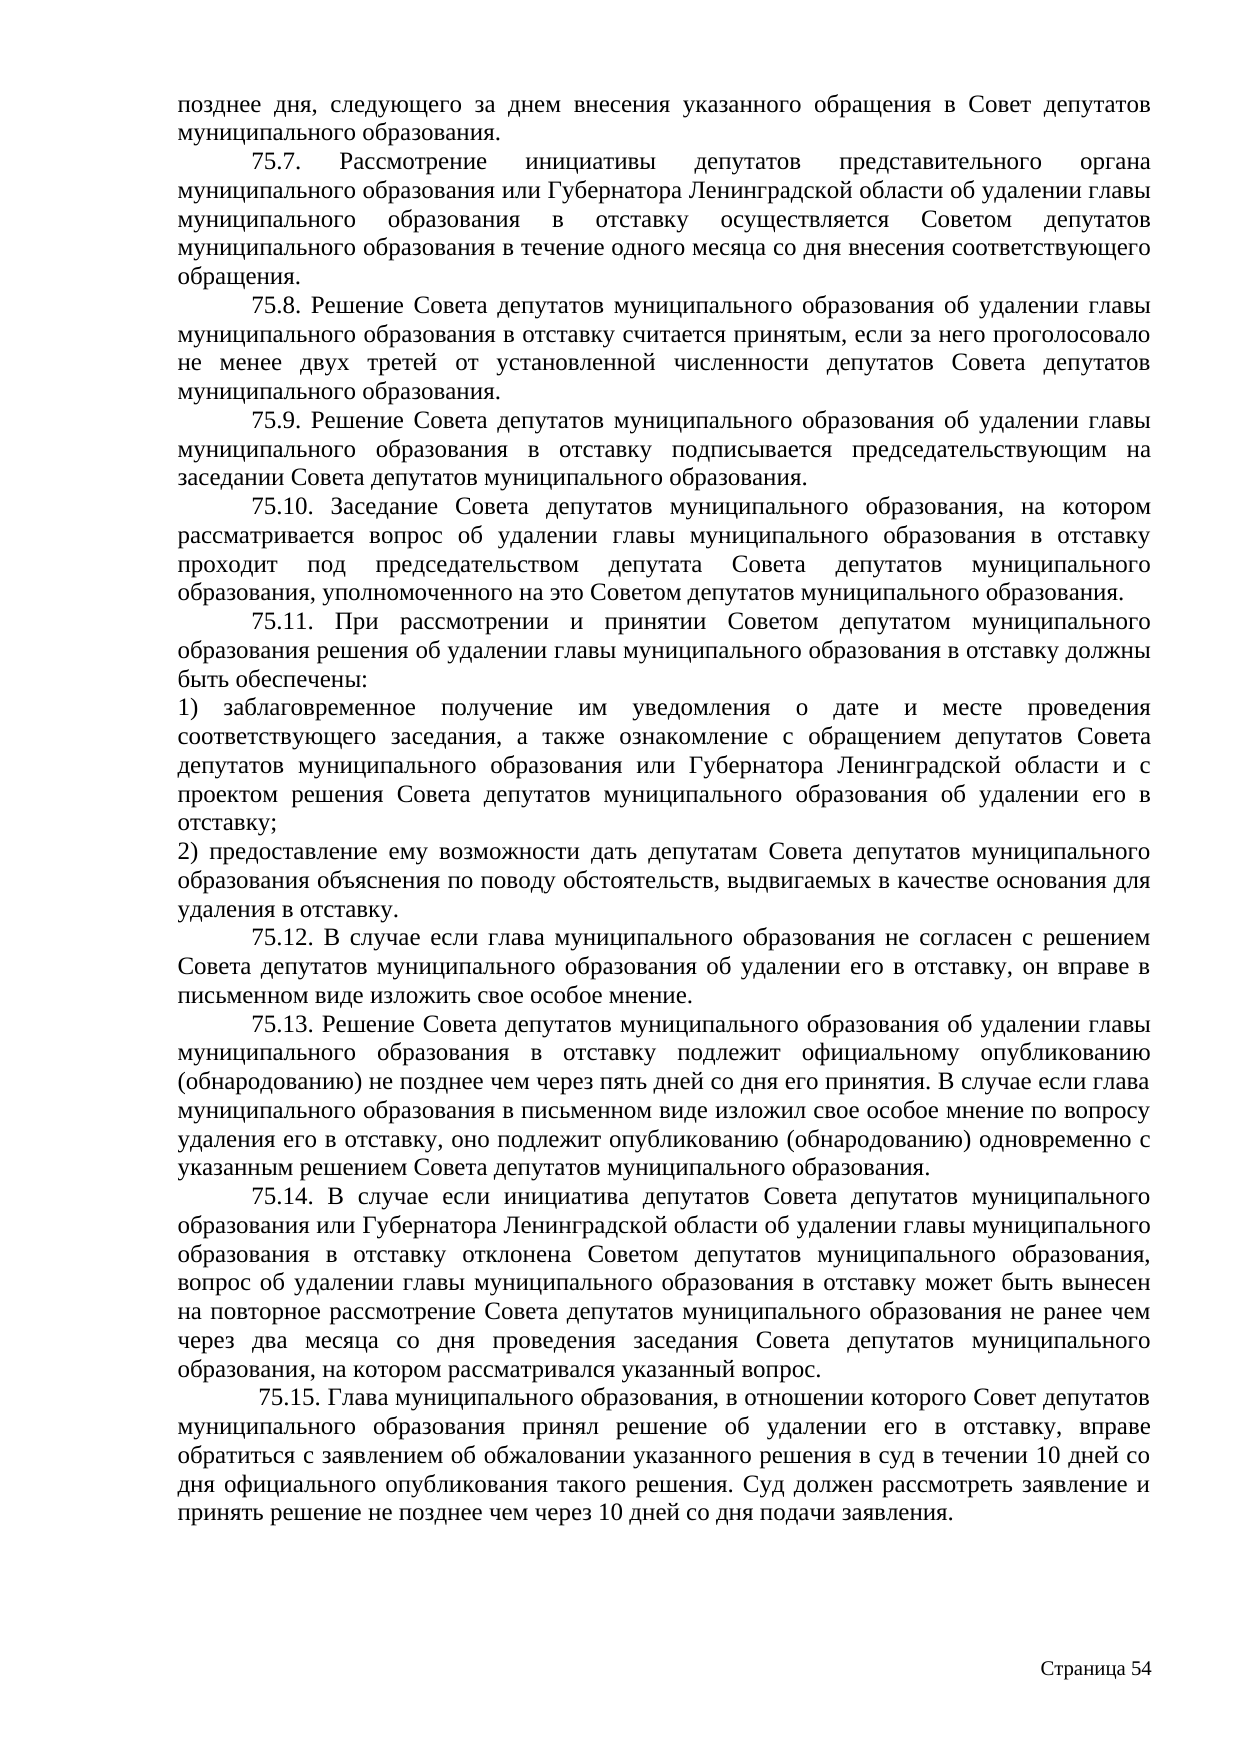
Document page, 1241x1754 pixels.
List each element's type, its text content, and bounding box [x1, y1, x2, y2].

text 75.7. Рассмотрение инициативы депутатов представительного органа муниципального образования или Губернатора Ленинградской области об удалении главы муниципального образования в отставку осуществляется Советом депутатов муниципального образования в течение одного месяца со дня внесения соответствующего обращения. [177, 146, 1152, 290]
text 75.11. При рассмотрении и принятии Советом депутатом муниципального образования решения об удалении главы муниципального образования в отставку должны быть обеспечены: [177, 606, 1152, 692]
text 75.13. Решение Совета депутатов муниципального образования об удалении главы муниципального образования в отставку подлежит официальному опубликованию (обнародованию) не позднее чем через пять дней со дня его принятия. В случае если глава муниципального образования в письменном виде изложил свое особое мнение по вопросу удаления его в отставку, оно подлежит опубликованию (обнародованию) одновременно с указанным решением Совета депутатов муниципального образования. [177, 1009, 1152, 1181]
text 75.8. Решение Совета депутатов муниципального образования об удалении главы муниципального образования в отставку считается принятым, если за него проголосовало не менее двух третей от установленной численности депутатов Совета депутатов муниципального образования. [177, 290, 1152, 405]
text 75.15. Глава муниципального образования, в отношении которого Совет депутатов муниципального образования принял решение об удалении его в отставку, вправе обратиться с заявлением об обжаловании указанного решения в суд в течении 10 дней со дня официального опубликования такого решения. Суд должен рассмотреть заявление и принять решение не позднее чем через 10 дней со дня подачи заявления. [177, 1382, 1152, 1526]
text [177, 89, 1152, 146]
text 1) заблаговременное получение им уведомления о дате и месте проведения соответствующего заседания, а также ознакомление с обращением депутатов Совета депутатов муниципального образования или Губернатора Ленинградской области и с проектом решения Совета депутатов муниципального образования об удалении его в отставку; [177, 692, 1152, 836]
text 2) предоставление ему возможности дать депутатам Совета депутатов муниципального образования объяснения по поводу обстоятельств, выдвигаемых в качестве основания для удаления в отставку. [177, 836, 1152, 922]
text 75.14. В случае если инициатива депутатов Совета депутатов муниципального образования или Губернатора Ленинградской области об удалении главы муниципального образования в отставку отклонена Советом депутатов муниципального образования, вопрос об удалении главы муниципального образования в отставку может быть вынесен на повторное рассмотрение Совета депутатов муниципального образования не ранее чем через два месяца со дня проведения заседания Совета депутатов муниципального образования, на котором рассматривался указанный вопрос. [177, 1181, 1152, 1382]
text 75.9. Решение Совета депутатов муниципального образования об удалении главы муниципального образования в отставку подписывается председательствующим на заседании Совета депутатов муниципального образования. [177, 405, 1152, 491]
text 75.12. В случае если глава муниципального образования не согласен с решением Совета депутатов муниципального образования об удалении его в отставку, он вправе в письменном виде изложить свое особое мнение. [177, 922, 1152, 1009]
text 75.10. Заседание Совета депутатов муниципального образования, на котором рассматривается вопрос об удалении главы муниципального образования в отставку проходит под председательством депутата Совета депутатов муниципального образования, уполномоченного на это Советом депутатов муниципального образования. [177, 491, 1152, 606]
